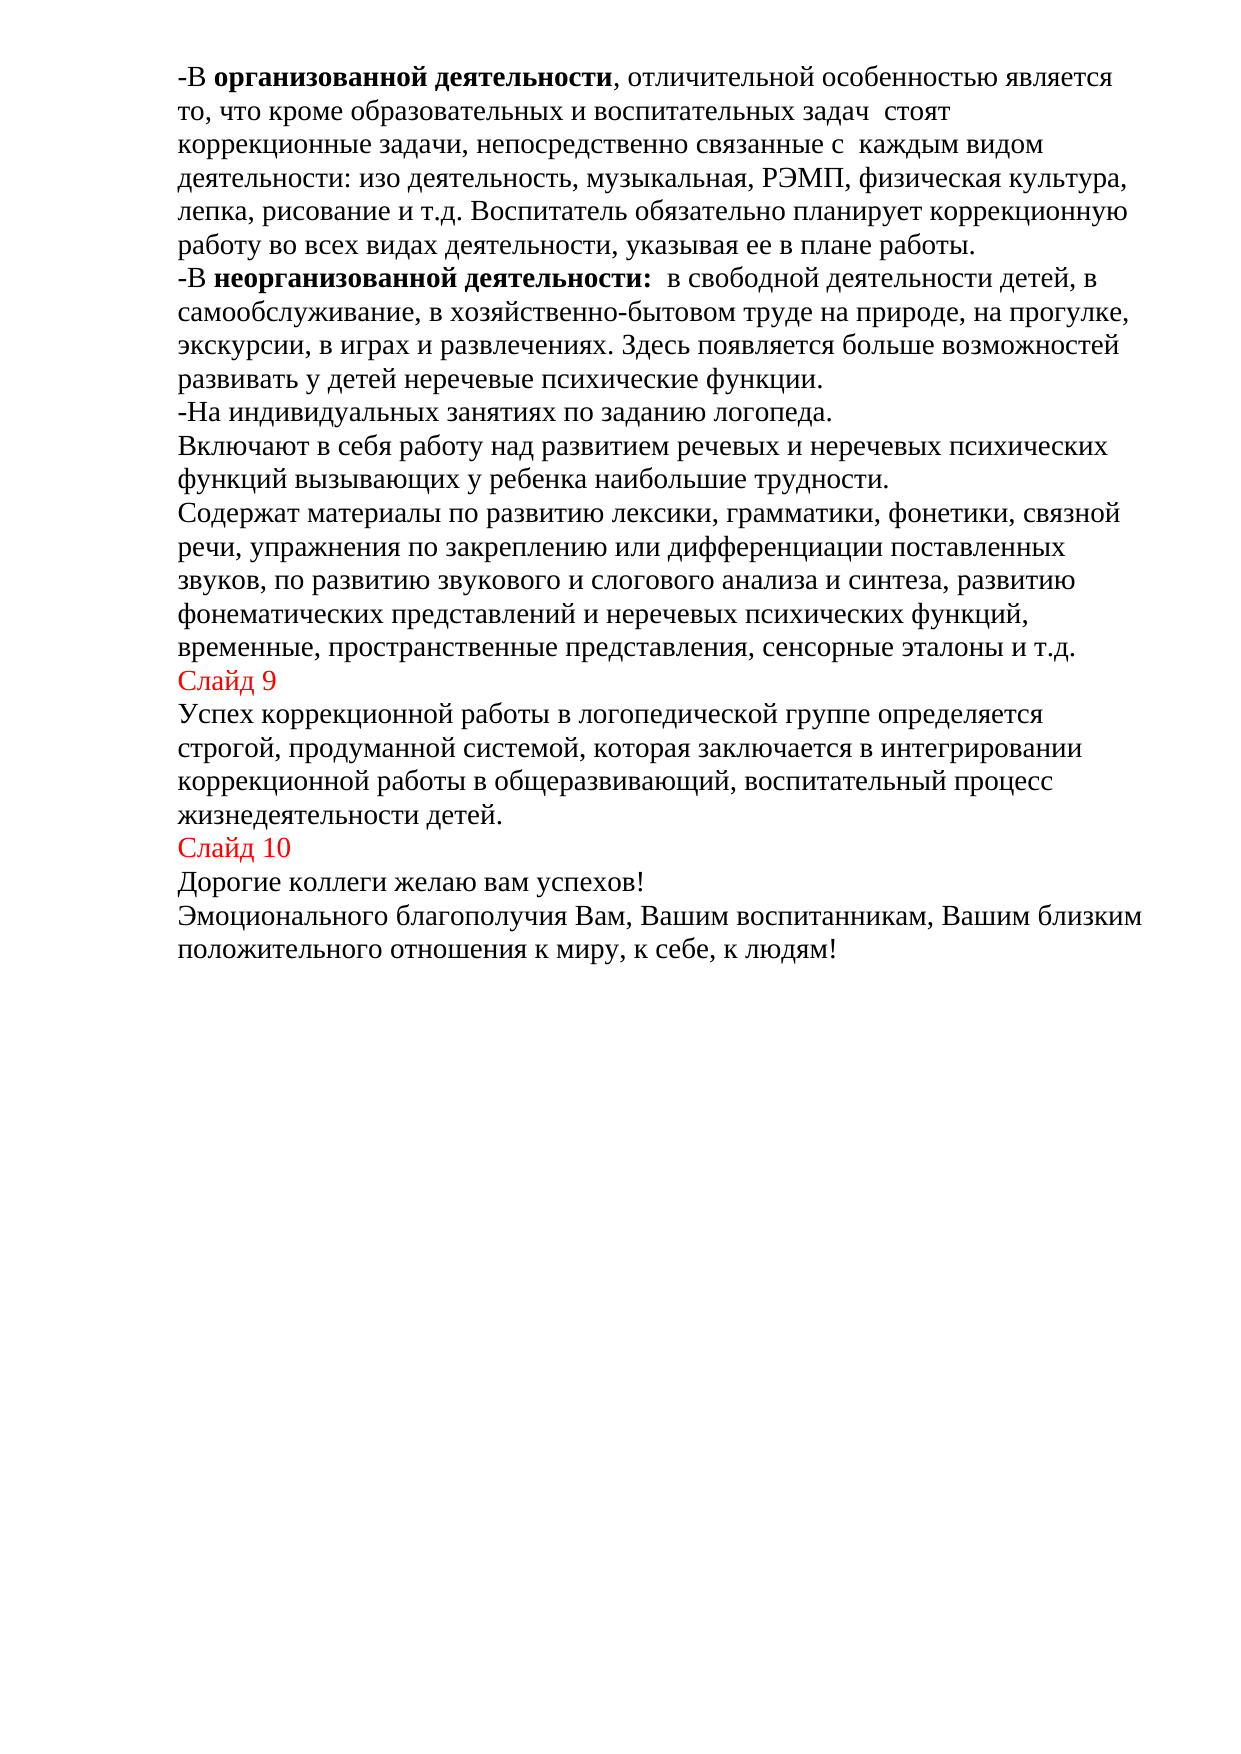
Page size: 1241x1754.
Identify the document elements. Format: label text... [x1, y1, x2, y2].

text Эмоционального благополучия Вам, Вашим воспитанникам, Вашим близким положительного отношения к миру, к себе, к людям! [177, 898, 1152, 965]
text Включают в себя работу над развитием речевых и неречевых психических функций вызывающих у ребенка наибольшие трудности. [177, 428, 1152, 495]
text Успех коррекционной работы в логопедической группе определяется строгой, продуманной системой, которая заключается в интегрировании коррекционной работы в общеразвивающий, воспитательный процесс жизнедеятельности детей. [177, 696, 1152, 831]
text -В организованной деятельности, отличительной особенностью является то, что кроме образовательных и воспитательных задач стоят коррекционные задачи, непосредственно связанные с каждым видом деятельности: изо деятельность, музыкальная, РЭМП, физическая культура, лепка, рисование и т.д. Воспитатель обязательно планирует коррекционную работу во всех видах деятельности, указывая ее в плане работы. [177, 59, 1152, 260]
text Содержат материалы по развитию лексики, грамматики, фонетики, связной речи, упражнения по закреплению или дифференциации поставленных звуков, по развитию звукового и слогового анализа и синтеза, развитию фонематических представлений и неречевых психических функций, временные, пространственные представления, сенсорные эталоны и т.д. [177, 495, 1152, 663]
text Дорогие коллеги желаю вам успехов! [177, 864, 1152, 898]
text -В неорганизованной деятельности: в свободной деятельности детей, в самообслуживание, в хозяйственно-бытовом труде на природе, на прогулке, экскурсии, в играх и развлечениях. Здесь появляется больше возможностей развивать у детей неречевые психические функции. [177, 260, 1152, 394]
text -На индивидуальных занятиях по заданию логопеда. [177, 394, 1152, 428]
text Слайд 9 [177, 663, 1152, 696]
text Слайд 10 [177, 831, 1152, 864]
